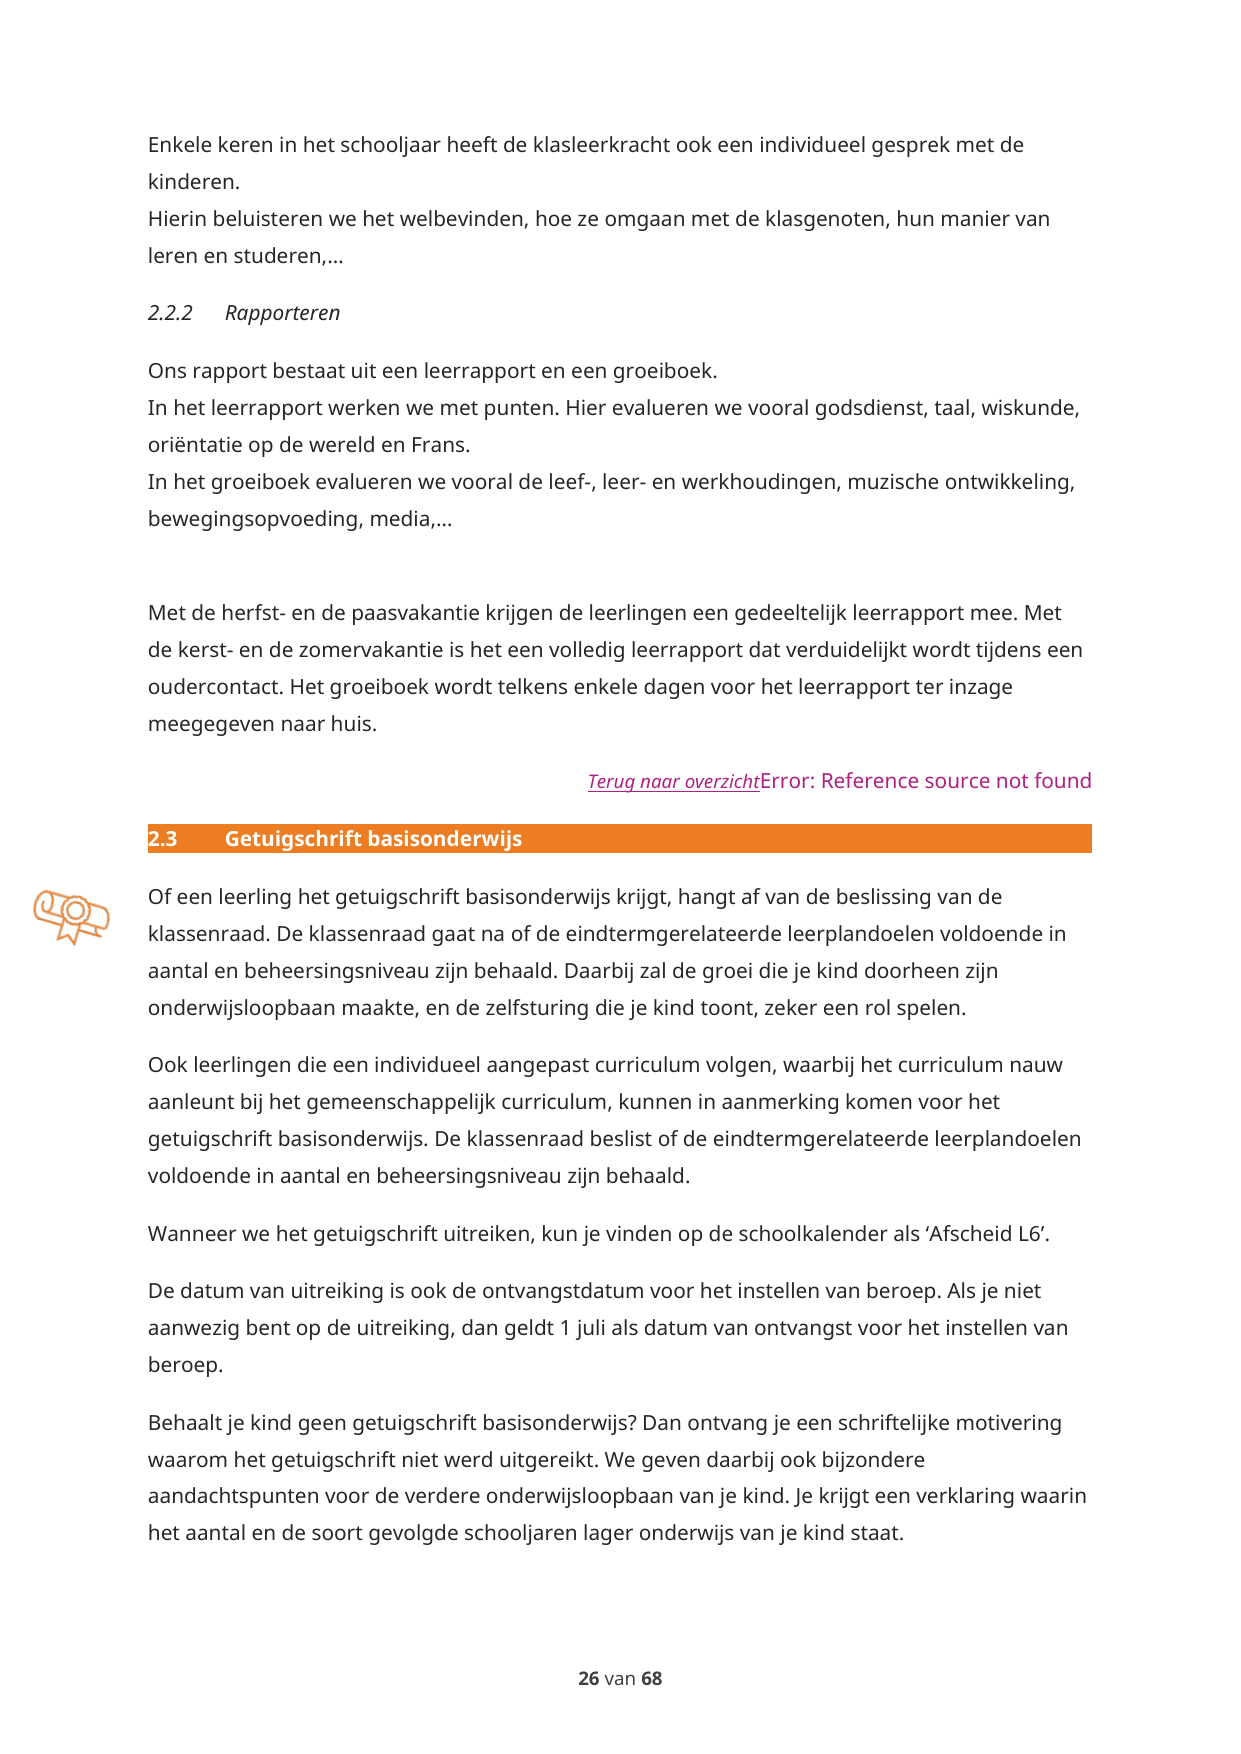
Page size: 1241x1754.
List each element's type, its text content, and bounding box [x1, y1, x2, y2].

text Wanneer we het getuigschrift uitreiken, kun je vinden op de schoolkalender als ‘Afscheid L6’. [148, 1219, 1092, 1247]
text Met de herfst- en de paasvakantie krijgen de leerlingen een gedeeltelijk leerrapport mee. Met de kerst- en de zomervakantie is het een volledig leerrapport dat verduidelijkt wordt tijdens een oudercontact. Het groeiboek wordt telkens enkele dagen voor het leerrapport ter inzage meegegeven naar huis. [148, 598, 1092, 737]
text Enkele keren in het schooljaar heeft de klasleerkracht ook een individueel gesprek met de kinderen. Hierin beluisteren we het welbevinden, hoe ze omgaan met de klasgenoten, hun manier van leren en studeren,… [148, 130, 1092, 269]
subtitle Getuigschrift basisonderwijs [148, 824, 1092, 853]
text Ons rapport bestaat uit een leerrapport en een groeiboek. In het leerrapport werken we met punten. Hier evalueren we vooral godsdienst, taal, wiskunde, oriëntatie op de wereld en Frans. In het groeiboek evalueren we vooral de leef-, leer- en werkhoudingen, muzische ontwikkeling, bewegingsopvoeding, media,… [148, 356, 1092, 569]
text Behaalt je kind geen getuigschrift basisonderwijs? Dan ontvang je een schriftelijke motivering waarom het getuigschrift niet werd uitgereikt. We geven daarbij ook bijzondere aandachtspunten voor de verdere onderwijsloopbaan van je kind. Je krijgt een verklaring waarin het aantal en de soort gevolgde schooljaren lager onderwijs van je kind staat. [148, 1408, 1092, 1547]
picture [14, 863, 125, 974]
text Of een leerling het getuigschrift basisonderwijs krijgt, hangt af van de beslissing van de klassenraad. De klassenraad gaat na of de eindtermgerelateerde leerplandoelen voldoende in aantal en beheersingsniveau zijn behaald. Daarbij zal de groei die je kind doorheen zijn onderwijsloopbaan maakte, en de zelfsturing die je kind toont, zeker een rol spelen. [148, 882, 1092, 1021]
text Ook leerlingen die een individueel aangepast curriculum volgen, waarbij het curriculum nauw aanleunt bij het gemeenschappelijk curriculum, kunnen in aanmerking komen voor het getuigschrift basisonderwijs. De klassenraad beslist of de eindtermgerelateerde leerplandoelen voldoende in aantal en beheersingsniveau zijn behaald. [148, 1050, 1092, 1189]
subtitle Rapporteren [148, 298, 1092, 327]
text De datum van uitreiking is ook de ontvangstdatum voor het instellen van beroep. Als je niet aanwezig bent op de uitreiking, dan geldt 1 juli als datum van ontvangst voor het instellen van beroep. [148, 1276, 1107, 1379]
